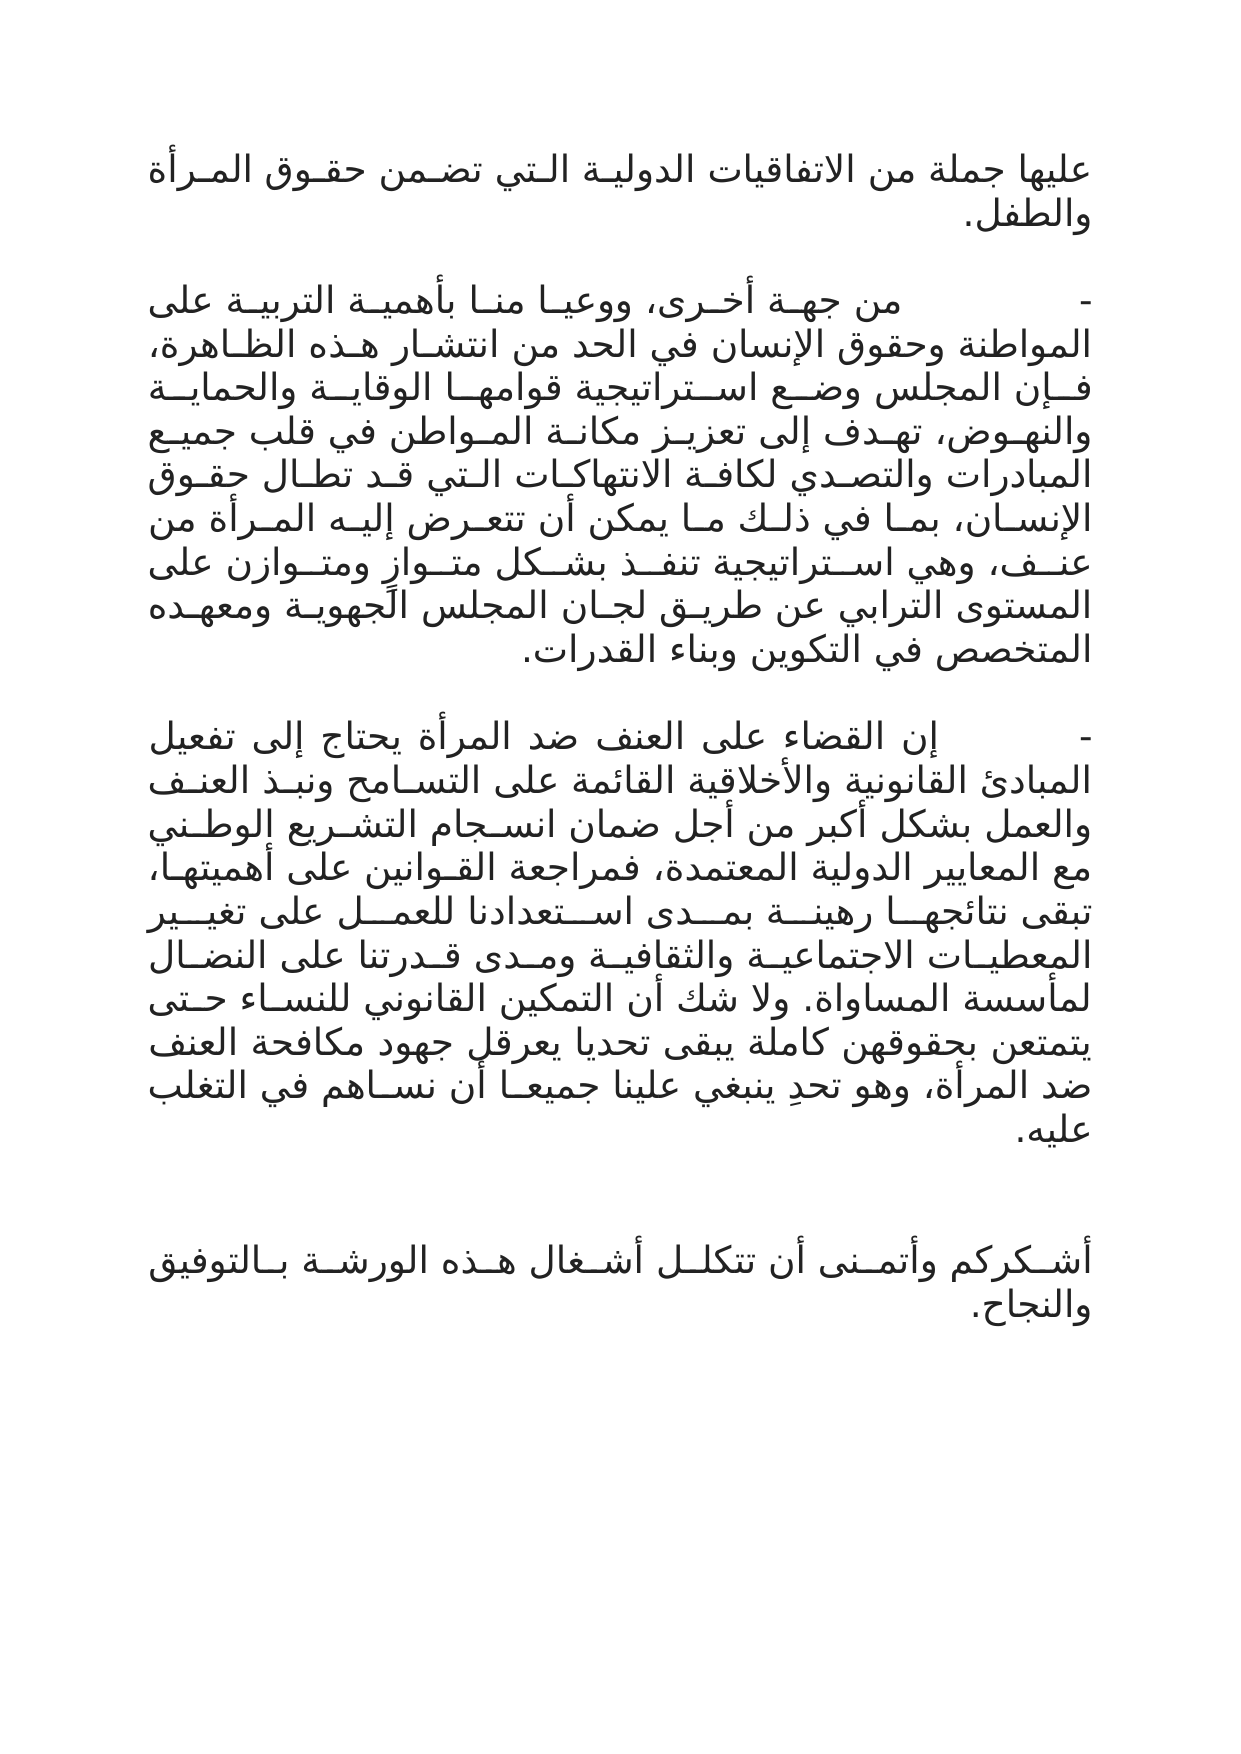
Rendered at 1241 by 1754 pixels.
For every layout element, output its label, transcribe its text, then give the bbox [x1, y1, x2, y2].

text - من جهة أخرى، ووعيا منا بأهمية التربية على المواطنة وحقوق الإنسان في الحد من انتشار هذه الظاهرة، فإن المجلس وضع استراتيجية قوامها الوقاية والحماية والنهوض، تهدف إلى تعزيز مكانة المواطن في قلب جميع المبادرات والتصدي لكافة الانتهاكات التي قد تطال حقوق الإنسان، بما في ذلك ما يمكن أن تتعرض إليه المرأة من عنف، وهي استراتيجية تنفذ بشكل متوازٍ ومتوازن على المستوى الترابي عن طريق لجان المجلس الجهوية ومعهده المتخصص في التكوين وبناء القدرات. [148, 278, 1093, 671]
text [148, 148, 1093, 235]
text أشكركم وأتمنى أن تتكلل أشغال هذه الورشة بالتوفيق والنجاح. [148, 1239, 1093, 1326]
text - إن القضاء على العنف ضد المرأة يحتاج إلى تفعيل المبادئ القانونية والأخلاقية القائمة على التسامح ونبذ العنف والعمل بشكل أكبر من أجل ضمان انسجام التشريع الوطني مع المعايير الدولية المعتمدة، فمراجعة القوانين على أهميتها، تبقى نتائجها رهينة بمدى استعدادنا للعمل على تغيير المعطيات الاجتماعية والثقافية ومدى قدرتنا على النضال لمأسسة المساواة. ولا شك أن التمكين القانوني للنساء حتى يتمتعن بحقوقهن كاملة يبقى تحديا يعرقل جهود مكافحة العنف ضد المرأة، وهو تحدِ ينبغي علينا جميعا أن نساهم في التغلب عليه. [148, 715, 1093, 1151]
